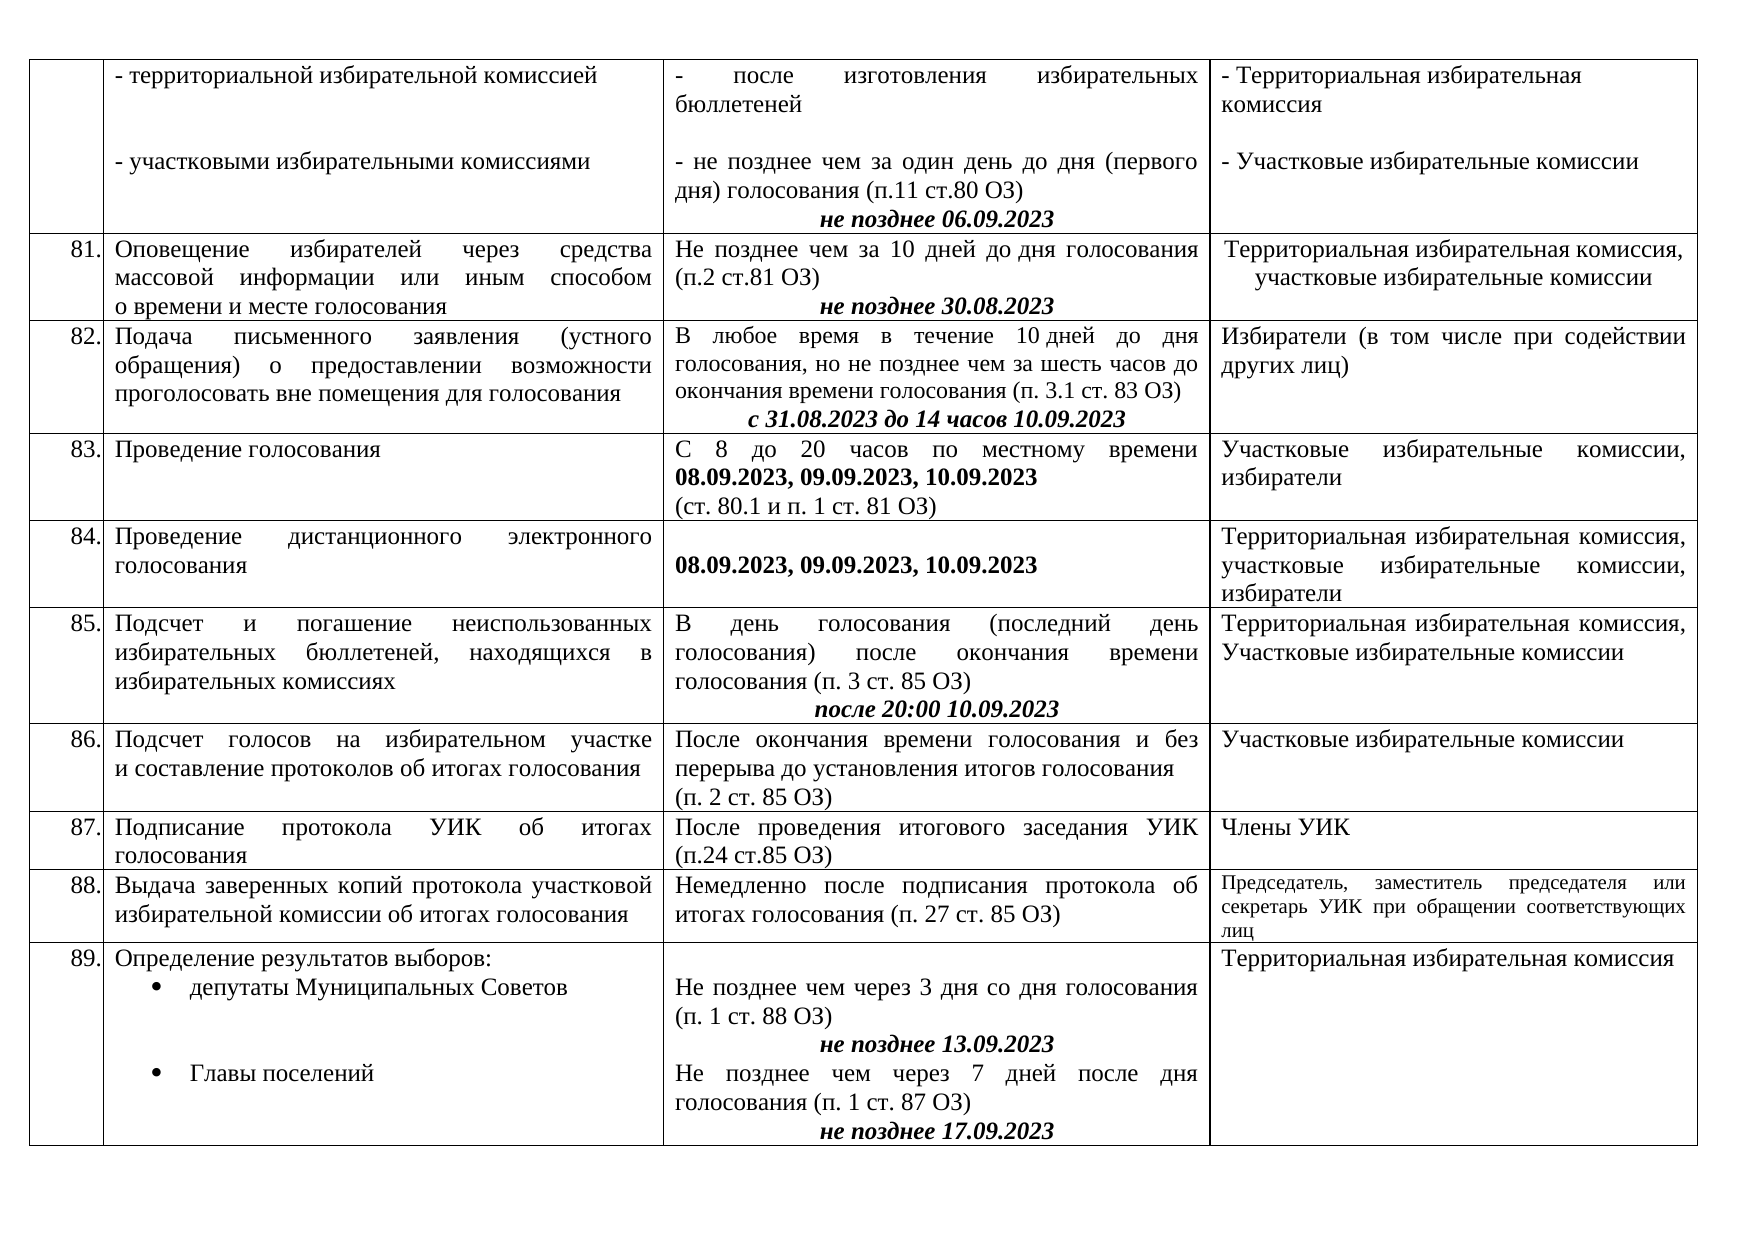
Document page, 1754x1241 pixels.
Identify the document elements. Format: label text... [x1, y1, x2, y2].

table_cell Выдача заверенных копий протокола участковой избирательной комиссии об итогах голосования [104, 870, 663, 942]
table_cell После проведения итогового заседания УИК (п.24 ст.85 ОЗ) [664, 812, 1209, 869]
table_cell Не позднее чем через 3 дня со дня голосования (п. 1 ст. 88 ОЗ) не позднее 13.09.2023 Не позднее чем через 7 дней после дня голосования (п. 1 ст. 87 ОЗ) не позднее 17.09.2023 [664, 943, 1209, 1144]
table_cell Участковые избирательные комиссии [1211, 724, 1697, 811]
table_cell 08.09.2023, 09.09.2023, 10.09.2023 [664, 521, 1209, 607]
table_cell [30, 943, 103, 1144]
table_cell После окончания времени голосования и без перерыва до установления итогов голосования (п. 2 ст. 85 ОЗ) [664, 724, 1209, 811]
table_cell Территориальная избирательная комиссия, участковые избирательные комиссии [1211, 234, 1697, 320]
table_cell Проведение голосования [104, 434, 663, 520]
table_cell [1211, 60, 1697, 233]
table_cell Участковые избирательные комиссии, избиратели [1211, 434, 1697, 520]
table_cell Территориальная избирательная комиссия, участковые избирательные комиссии, избиратели [1211, 521, 1697, 607]
table_cell С 8 до 20 часов по местному времени 08.09.2023, 09.09.2023, 10.09.2023 (ст. 80.1 и п. 1 ст. 81 ОЗ) [664, 434, 1209, 520]
table_cell В день голосования (последний день голосования) после окончания времени голосования (п. 3 ст. 85 ОЗ) после 20:00 10.09.2023 [664, 608, 1209, 723]
table_cell Подсчет голосов на избирательном участке и составление протоколов об итогах голосования [104, 724, 663, 811]
table_cell В любое время в течение 10 дней до дня голосования, но не позднее чем за шесть часов до окончания времени голосования (п. 3.1 ст. 83 ОЗ) с 31.08.2023 до 14 часов 10.09.2023 [664, 321, 1209, 433]
table_cell [30, 812, 103, 869]
table_cell [30, 234, 103, 320]
table_cell [30, 321, 103, 433]
table_cell Немедленно после подписания протокола об итогах голосования (п. 27 ст. 85 ОЗ) [664, 870, 1209, 942]
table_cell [664, 60, 1209, 233]
table_cell [30, 870, 103, 942]
table_cell Подписание протокола УИК об итогах голосования [104, 812, 663, 869]
table_cell Избиратели (в том числе при содействии других лиц) [1211, 321, 1697, 433]
table_cell Проведение дистанционного электронного голосования [104, 521, 663, 607]
table_cell Не позднее чем за 10 дней до дня голосования (п.2 ст.81 ОЗ) не позднее 30.08.2023 [664, 234, 1209, 320]
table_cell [104, 60, 663, 233]
table_cell Подача письменного заявления (устного обращения) о предоставлении возможности проголосовать вне помещения для голосования [104, 321, 663, 433]
table_cell [30, 521, 103, 607]
table_cell [30, 60, 103, 233]
table_cell Члены УИК [1211, 812, 1697, 869]
table_cell Оповещение избирателей через средства массовой информации или иным способом о времени и месте голосования [104, 234, 663, 320]
table_cell Подсчет и погашение неиспользованных избирательных бюллетеней, находящихся в избирательных комиссиях [104, 608, 663, 723]
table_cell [1211, 943, 1697, 1144]
table_cell [30, 434, 103, 520]
table_cell Председатель, заместитель председателя или секретарь УИК при обращении соответствующих лиц [1211, 870, 1697, 942]
table_cell [30, 724, 103, 811]
table_cell Определение результатов выборов: депутаты Муниципальных Советов Главы поселений [104, 943, 663, 1144]
table_cell [30, 608, 103, 723]
table_cell Территориальная избирательная комиссия, Участковые избирательные комиссии [1211, 608, 1697, 723]
